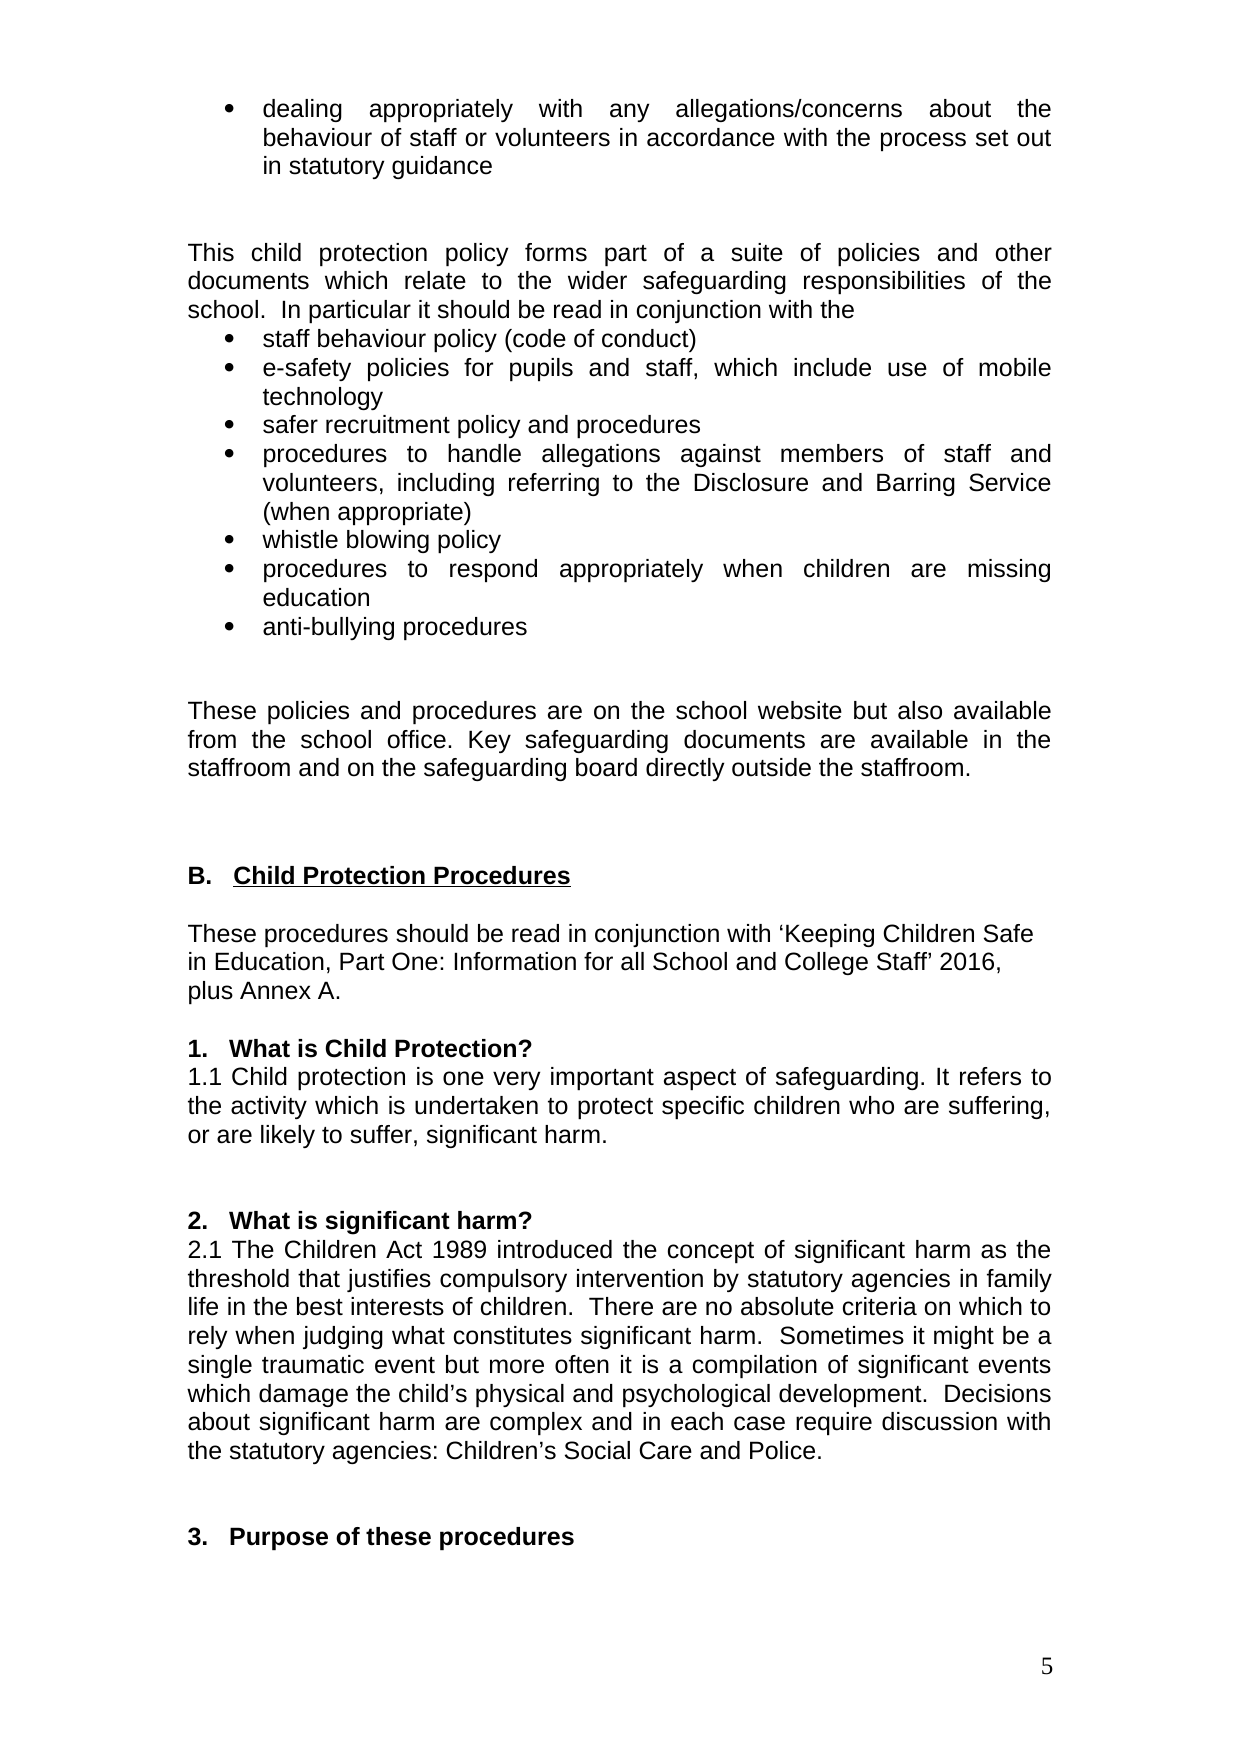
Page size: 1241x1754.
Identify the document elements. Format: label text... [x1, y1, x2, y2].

text This child protection policy forms part of a suite of policies and other documents which relate to the wider safeguarding responsibilities of the school. In particular it should be read in conjunction with the [187, 237, 1053, 324]
text These policies and procedures are on the school website but also available from the school office. Key safeguarding documents are available in the staffroom and on the safeguarding board directly outside the staffroom. [187, 696, 1053, 782]
text 3. Purpose of these procedures [187, 1522, 1053, 1551]
text 1. What is Child Protection? [187, 1034, 1053, 1062]
list procedures to handle allegations against members of staff and volunteers, including referring to the Disclosure and Barring Service (when appropriate) [225, 439, 1053, 525]
list safer recruitment policy and procedures [225, 410, 1053, 439]
text 1.1 Child protection is one very important aspect of safeguarding. It refers to the activity which is undertaken to protect specific children who are suffering, or are likely to suffer, significant harm. [187, 1062, 1053, 1149]
text 2.1 The Children Act 1989 introduced the concept of significant harm as the threshold that justifies compulsory intervention by statutory agencies in family life in the best interests of children. There are no absolute criteria on which to rely when judging what constitutes significant harm. Sometimes it might be a single traumatic event but more often it is a compilation of significant events which damage the child’s physical and psychological development. Decisions about significant harm are complex and in each case require discussion with the statutory agencies: Children’s Social Care and Police. [187, 1235, 1053, 1465]
list e-safety policies for pupils and staff, which include use of mobile technology [225, 353, 1053, 410]
text 2. What is significant harm? [187, 1206, 1053, 1235]
list procedures to respond appropriately when children are missing education [225, 554, 1053, 612]
list staff behaviour policy (code of conduct) [225, 324, 1053, 353]
list whistle blowing policy [225, 525, 1053, 554]
title These procedures should be read in conjunction with ‘Keeping Children Safe in Education, Part One: Information for all School and College Staff’ 2016, plus Annex A. [187, 919, 1053, 1005]
title B. Child Protection Procedures [187, 861, 1053, 890]
list dealing appropriately with any allegations/concerns about the behaviour of staff or volunteers in accordance with the process set out in statutory guidance [225, 94, 1053, 180]
list anti-bullying procedures [225, 612, 1053, 641]
